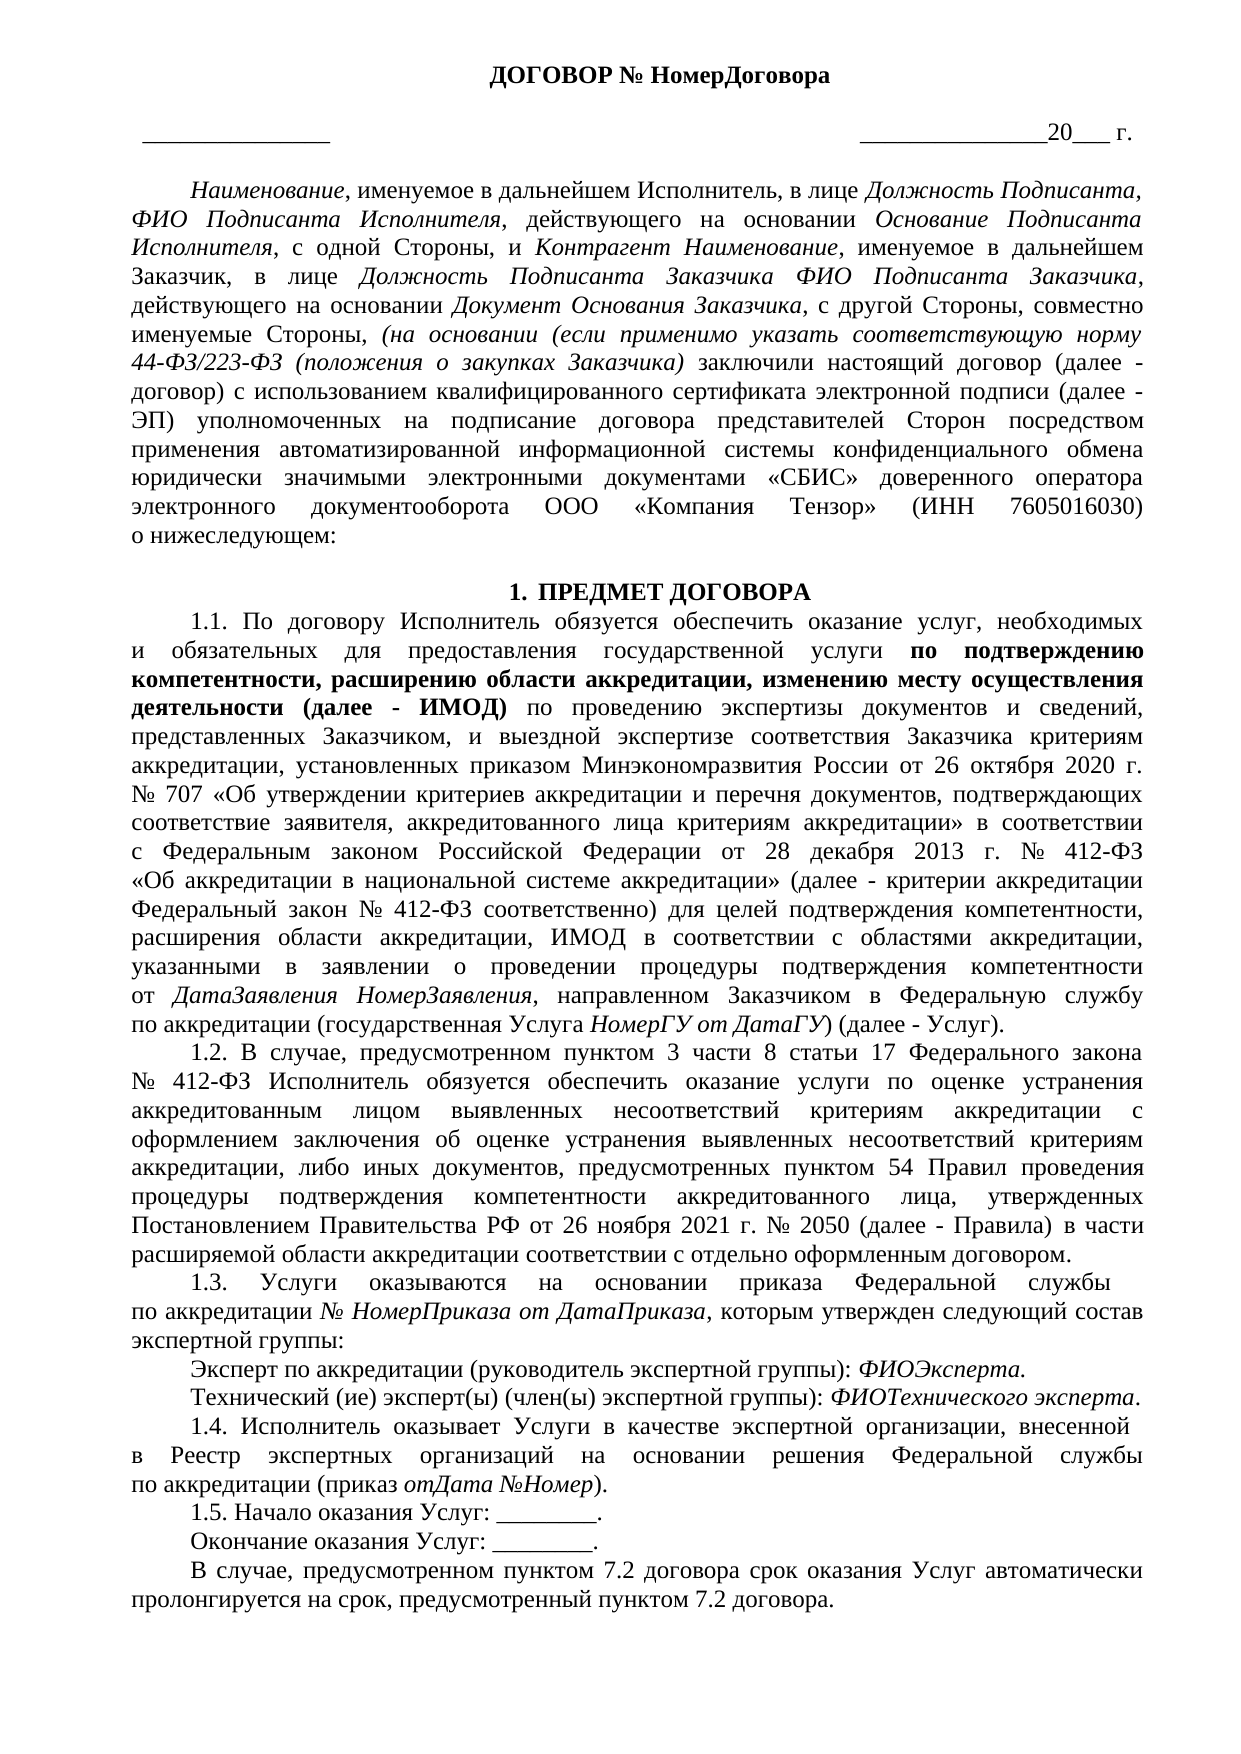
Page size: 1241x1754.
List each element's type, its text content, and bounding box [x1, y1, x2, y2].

text 1.5. Начало оказания Услуг: ________. [131, 1497, 1144, 1526]
text Окончание оказания Услуг: ________. [131, 1526, 1144, 1555]
text Технический (ие) эксперт(ы) (член(ы) экспертной группы): ФИОТехнического эксперта. [131, 1382, 1144, 1411]
text 1.3. Услуги оказываются на основании приказа Федеральной службы по аккредитации № НомерПриказа от ДатаПриказа, которым утвержден следующий состав экспертной группы: [131, 1267, 1144, 1354]
text 1.1. По договору Исполнитель обязуется обеспечить оказание услуг, необходимых и обязательных для предоставления государственной услуги по подтверждению компетентности, расширению области аккредитации, изменению месту осуществления деятельности (далее - ИМОД) по проведению экспертизы документов и сведений, представленных Заказчиком, и выездной экспертизе соответствия Заказчика критериям аккредитации, установленных приказом Минэкономразвития России от 26 октября 2020 г. № 707 «Об утверждении критериев аккредитации и перечня документов, подтверждающих соответствие заявителя, аккредитованного лица критериям аккредитации» в соответствии с Федеральным законом Российской Федерации от 28 декабря 2013 г. № 412-ФЗ «Об аккредитации в национальной системе аккредитации» (далее - критерии аккредитации Федеральный закон № 412-ФЗ соответственно) для целей подтверждения компетентности, расширения области аккредитации, ИМОД в соответствии с областями аккредитации, указанными в заявлении о проведении процедуры подтверждения компетентности от ДатаЗаявления НомерЗаявления, направленном Заказчиком в Федеральную службу по аккредитации (государственная Услуга НомерГУ от ДатаГУ) (далее - Услуг). [131, 606, 1144, 1037]
text Наименование, именуемое в дальнейшем Исполнитель, в лице Должность Подписанта, ФИО Подписанта Исполнителя, действующего на основании Основание Подписанта Исполнителя, с одной Стороны, и Контрагент Наименование, именуемое в дальнейшем Заказчик, в лице Должность Подписанта Заказчика ФИО Подписанта Заказчика, действующего на основании Документ Основания Заказчика, с другой Стороны, совместно именуемые Стороны, (на основании (если применимо указать соответствующую норму 44-ФЗ/223-ФЗ (положения о закупках Заказчика) заключили настоящий договор (далее - договор) с использованием квалифицированного сертификата электронной подписи (далее - ЭП) уполномоченных на подписание договора представителей Сторон посредством применения автоматизированной информационной системы конфиденциального обмена юридически значимыми электронными документами «СБИС» доверенного оператора электронного документооборота ООО «Компания Тензор» (ИНН 7605016030) о нижеследующем: [131, 175, 1144, 549]
table_header _______________20___ г. [636, 118, 1144, 146]
text В случае, предусмотренном пунктом 7.2 договора срок оказания Услуг автоматически пролонгируется на срок, предусмотренный пунктом 7.2 договора. [131, 1555, 1144, 1612]
text Эксперт по аккредитации (руководитель экспертной группы): ФИОЭксперта. [131, 1354, 1144, 1382]
list ПРЕДМЕТ ДОГОВОРА [131, 577, 1144, 606]
table_header _______________ [131, 118, 636, 146]
text 1.4. Исполнитель оказывает Услуги в качестве экспертной организации, внесенной в Реестр экспертных организаций на основании решения Федеральной службы по аккредитации (приказ отДата №Номер). [131, 1411, 1144, 1497]
title ДОГОВОР № НомерДоговора [131, 60, 1144, 89]
text 1.2. В случае, предусмотренном пунктом 3 части 8 статьи 17 Федерального закона № 412-ФЗ Исполнитель обязуется обеспечить оказание услуги по оценке устранения аккредитованным лицом выявленных несоответствий критериям аккредитации с оформлением заключения об оценке устранения выявленных несоответствий критериям аккредитации, либо иных документов, предусмотренных пунктом 54 Правил проведения процедуры подтверждения компетентности аккредитованного лица, утвержденных Постановлением Правительства РФ от 26 ноября 2021 г. № 2050 (далее - Правила) в части расширяемой области аккредитации соответствии с отдельно оформленным договором. [131, 1037, 1144, 1267]
